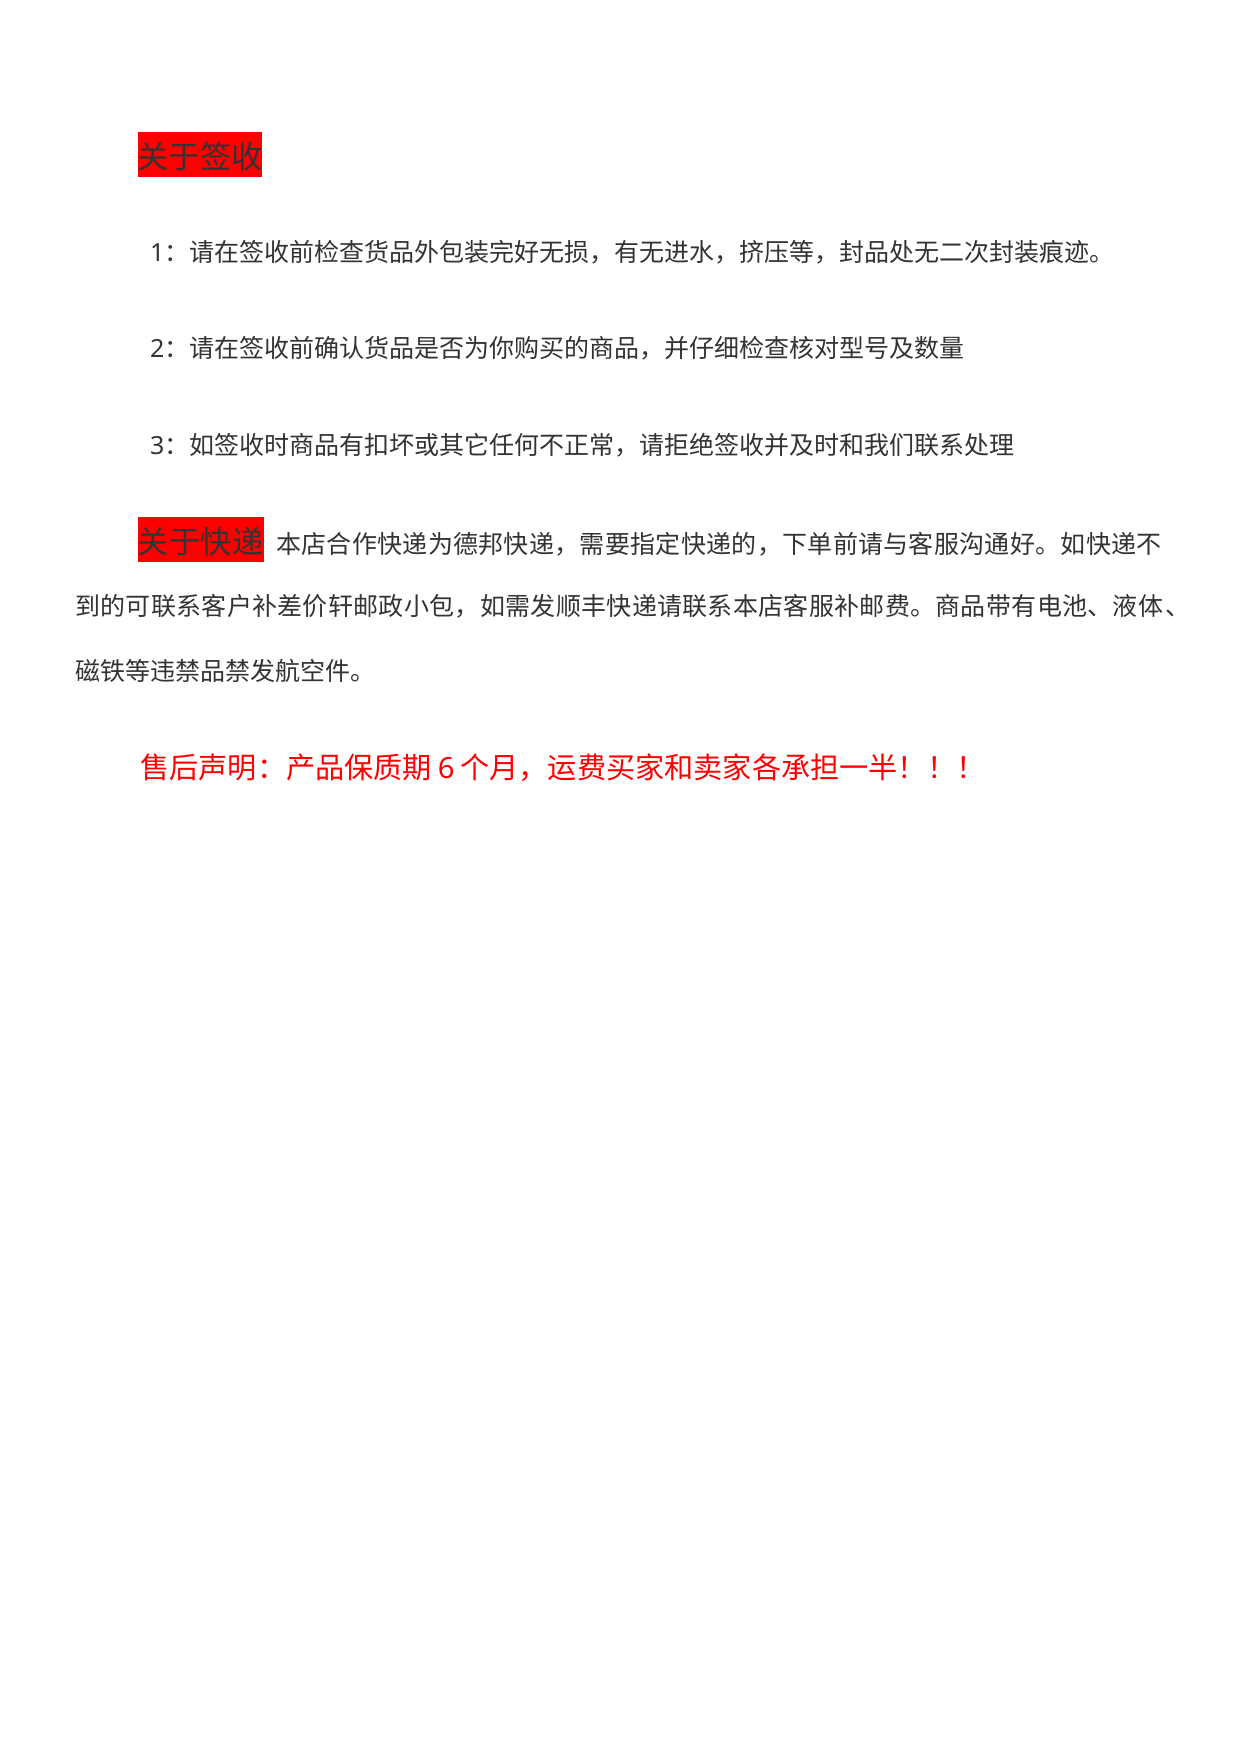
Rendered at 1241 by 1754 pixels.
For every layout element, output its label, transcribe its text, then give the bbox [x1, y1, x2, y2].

text 1：请在签收前检查货品外包装完好无损，有无进水，挤压等，封品处无二次封装痕迹。 [75, 218, 1165, 283]
text 关于快递 本店合作快递为德邦快递，需要指定快递的，下单前请与客服沟通好。如快递不到的可联系客户补差价轩邮政小包，如需发顺丰快递请联系本店客服补邮费。商品带有电池、液体、磁铁等违禁品禁发航空件。 [75, 507, 1165, 702]
text 关于签收 [75, 122, 1165, 187]
text 售后声明：产品保质期6个月，运费买家和卖家各承担一半！！！ [75, 733, 1165, 798]
text 2：请在签收前确认货品是否为你购买的商品，并仔细检查核对型号及数量 [75, 314, 1165, 379]
text 3：如签收时商品有扣坏或其它任何不正常，请拒绝签收并及时和我们联系处理 [75, 411, 1165, 476]
